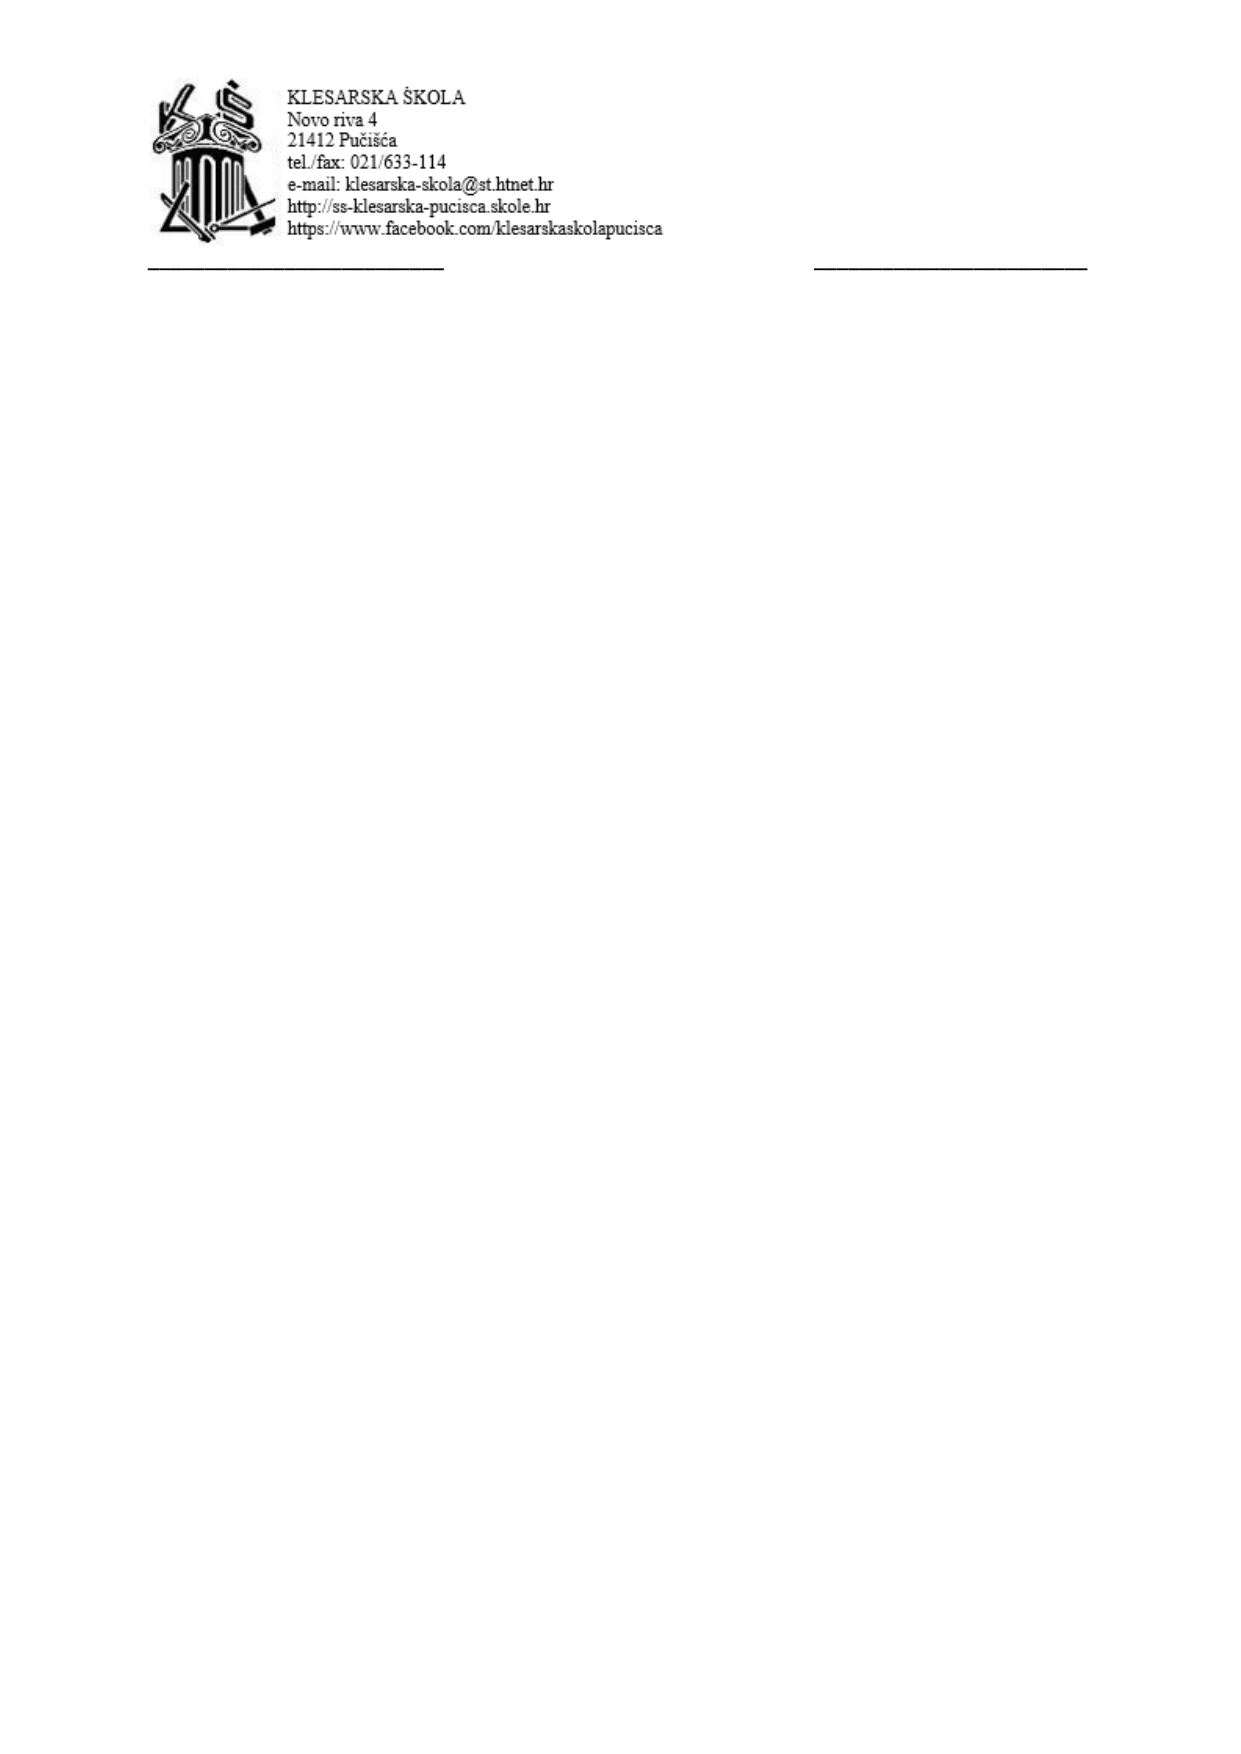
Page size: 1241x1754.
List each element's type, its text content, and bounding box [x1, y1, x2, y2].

picture [147, 73, 670, 246]
text __________________________ ________________________ [148, 246, 1093, 274]
